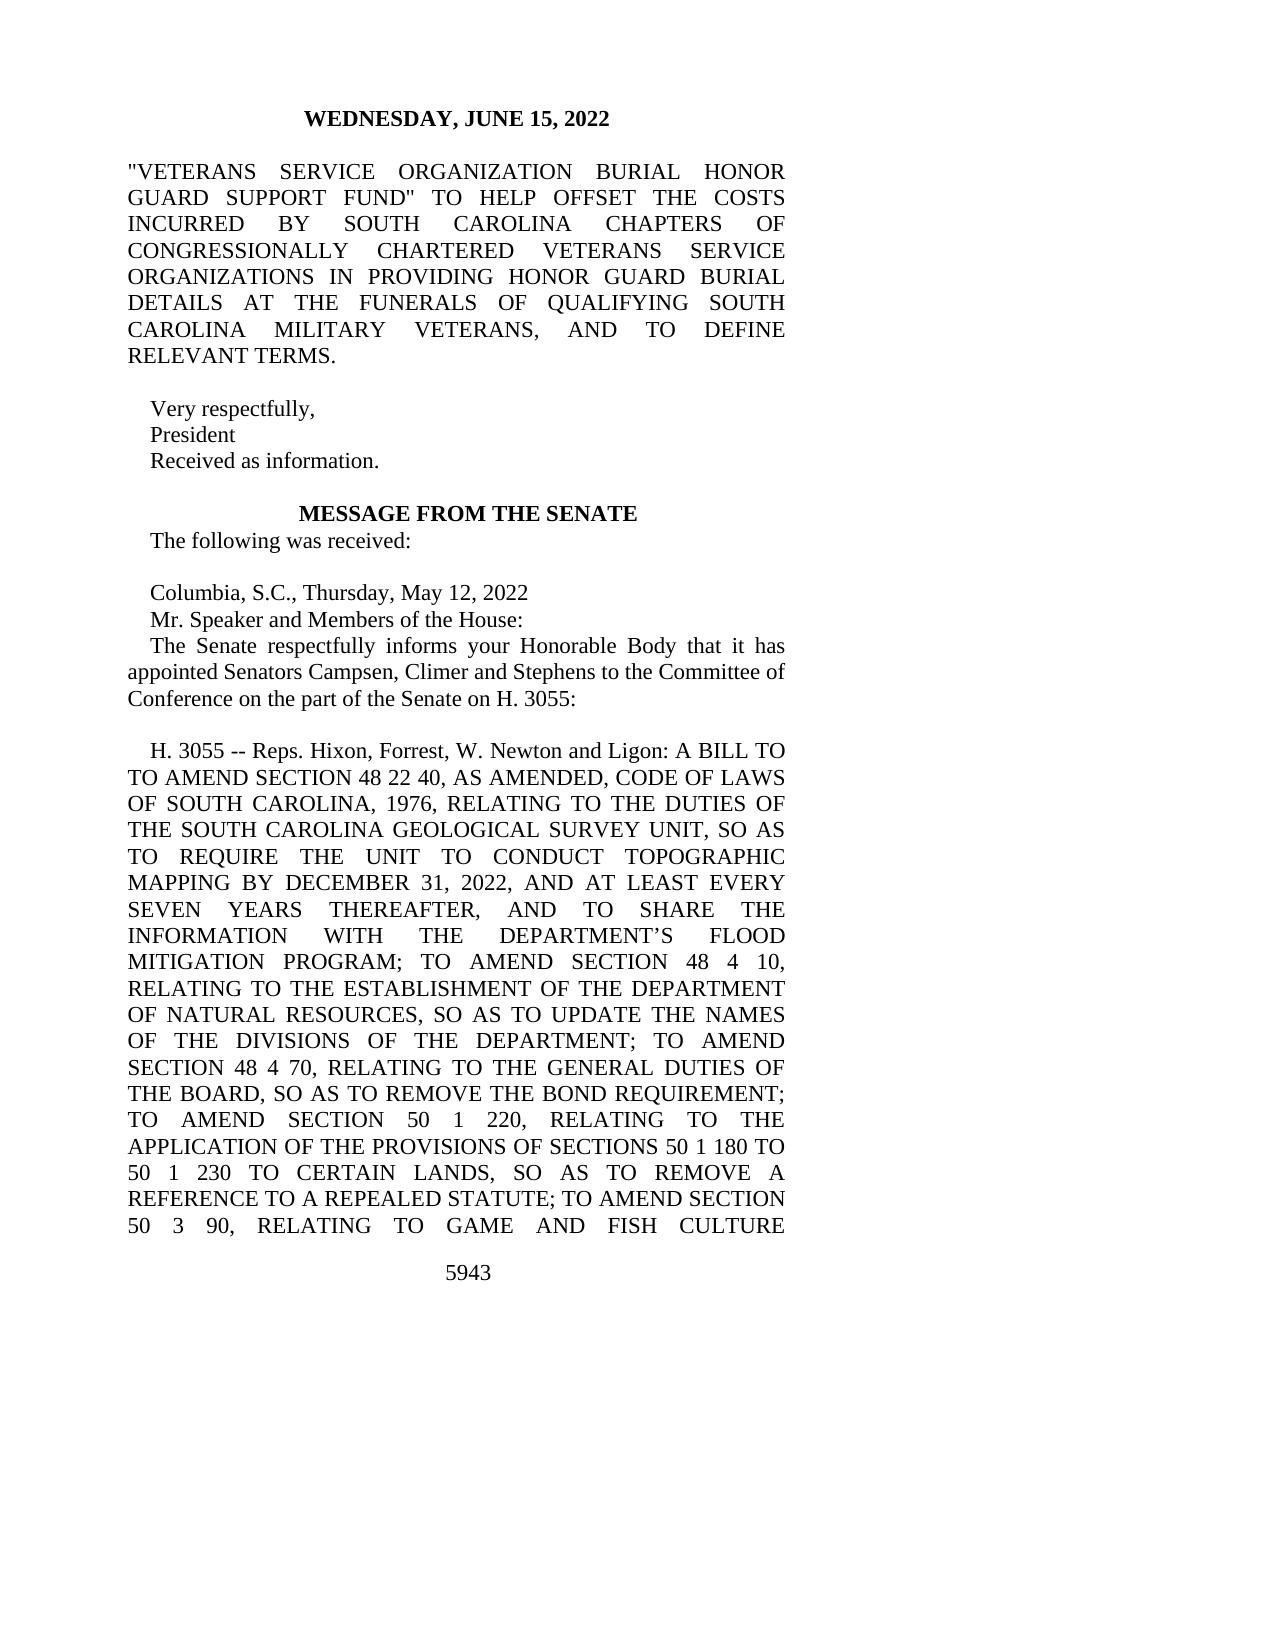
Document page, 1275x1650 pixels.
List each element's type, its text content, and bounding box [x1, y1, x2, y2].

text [127, 737, 786, 1238]
text Columbia, S.C., Thursday, May 12, 2022 [127, 579, 786, 606]
text Received as information. [127, 448, 786, 474]
text Very respectfully, [127, 395, 786, 421]
text President [127, 421, 786, 448]
text MESSAGE FROM THE SENATE [127, 500, 786, 527]
text The following was received: [127, 527, 786, 553]
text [127, 158, 786, 368]
text The Senate respectfully informs your Honorable Body that it has appointed Senators Campsen, Climer and Stephens to the Committee of Conference on the part of the Senate on H. 3055: [127, 632, 786, 711]
text Mr. Speaker and Members of the House: [127, 606, 786, 632]
